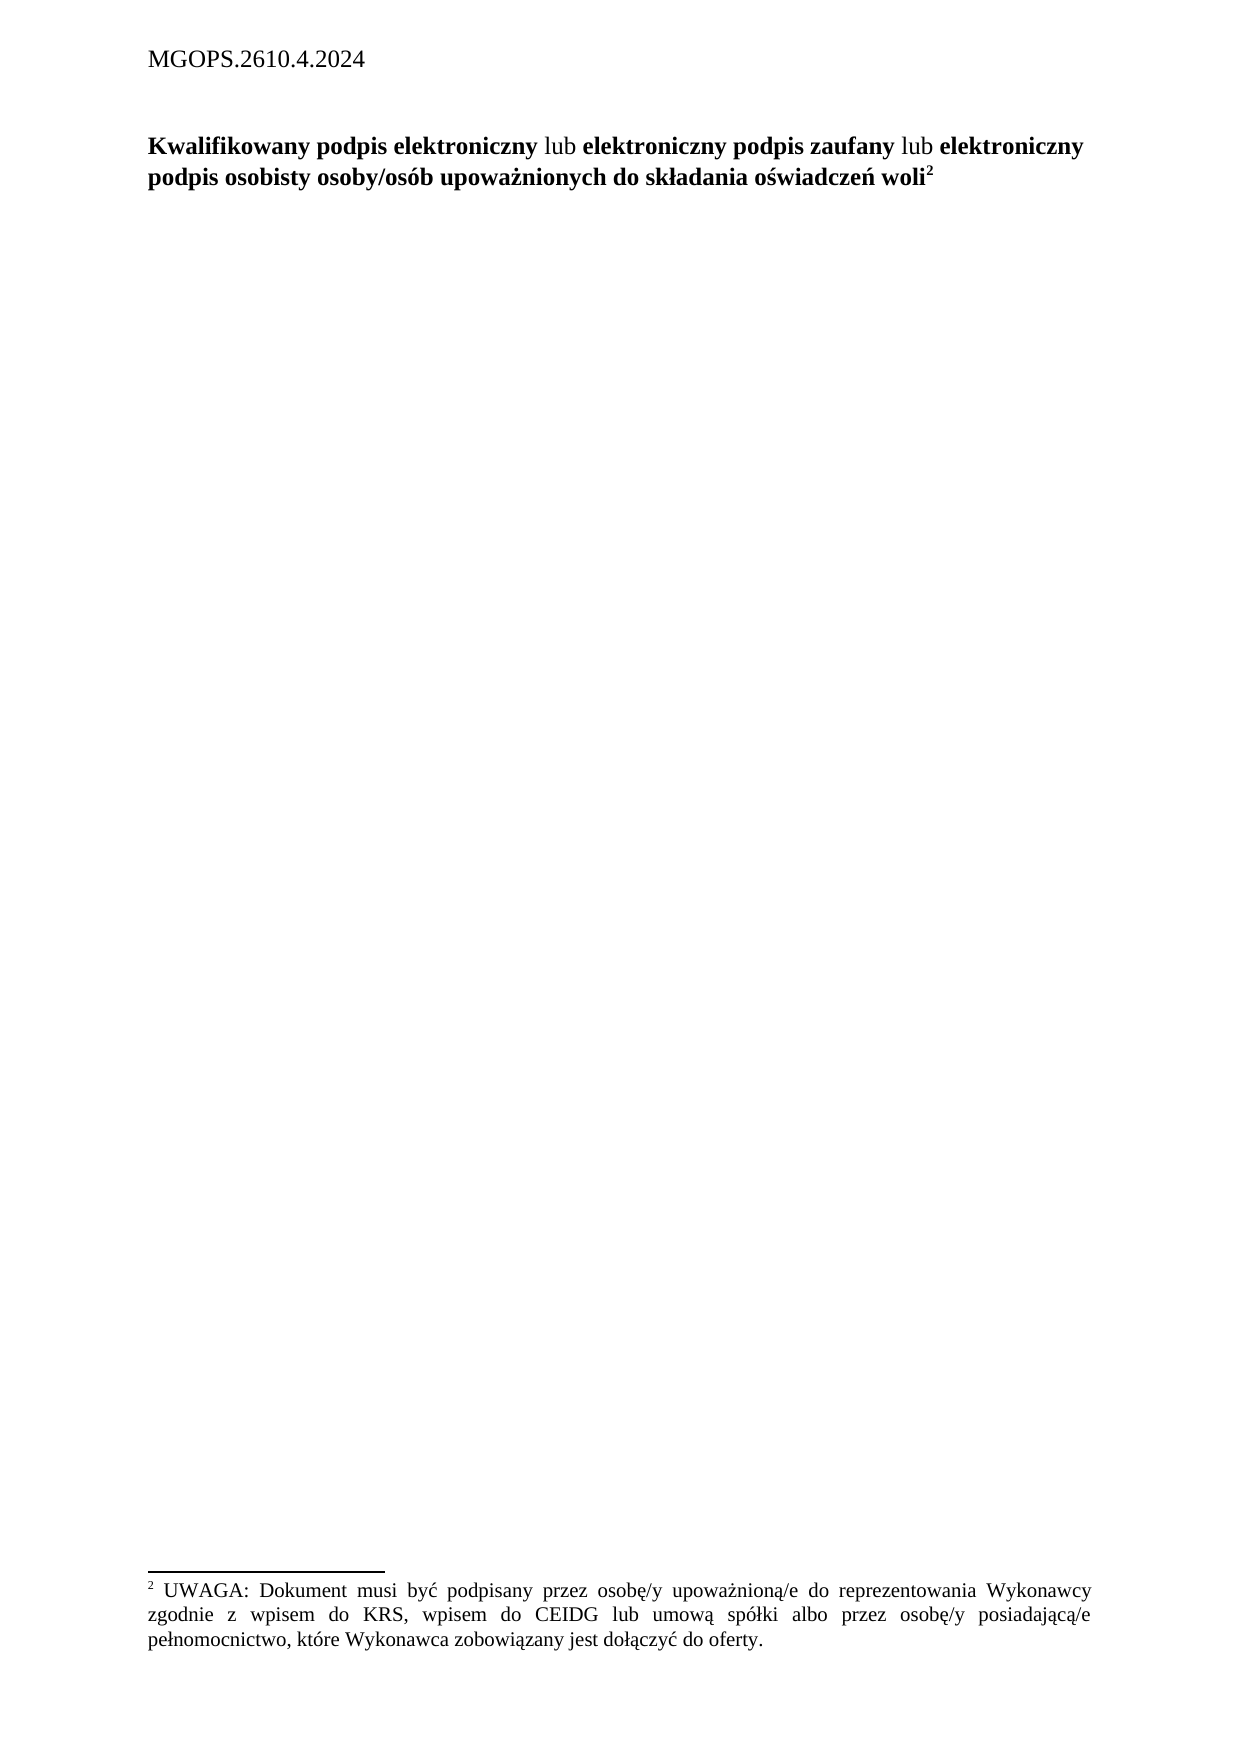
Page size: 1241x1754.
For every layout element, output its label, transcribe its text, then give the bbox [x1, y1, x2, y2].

text Kwalifikowany podpis elektroniczny lub elektroniczny podpis zaufany lub elektroniczny podpis osobisty osoby/osób upoważnionych do składania oświadczeń woli [148, 131, 1093, 191]
